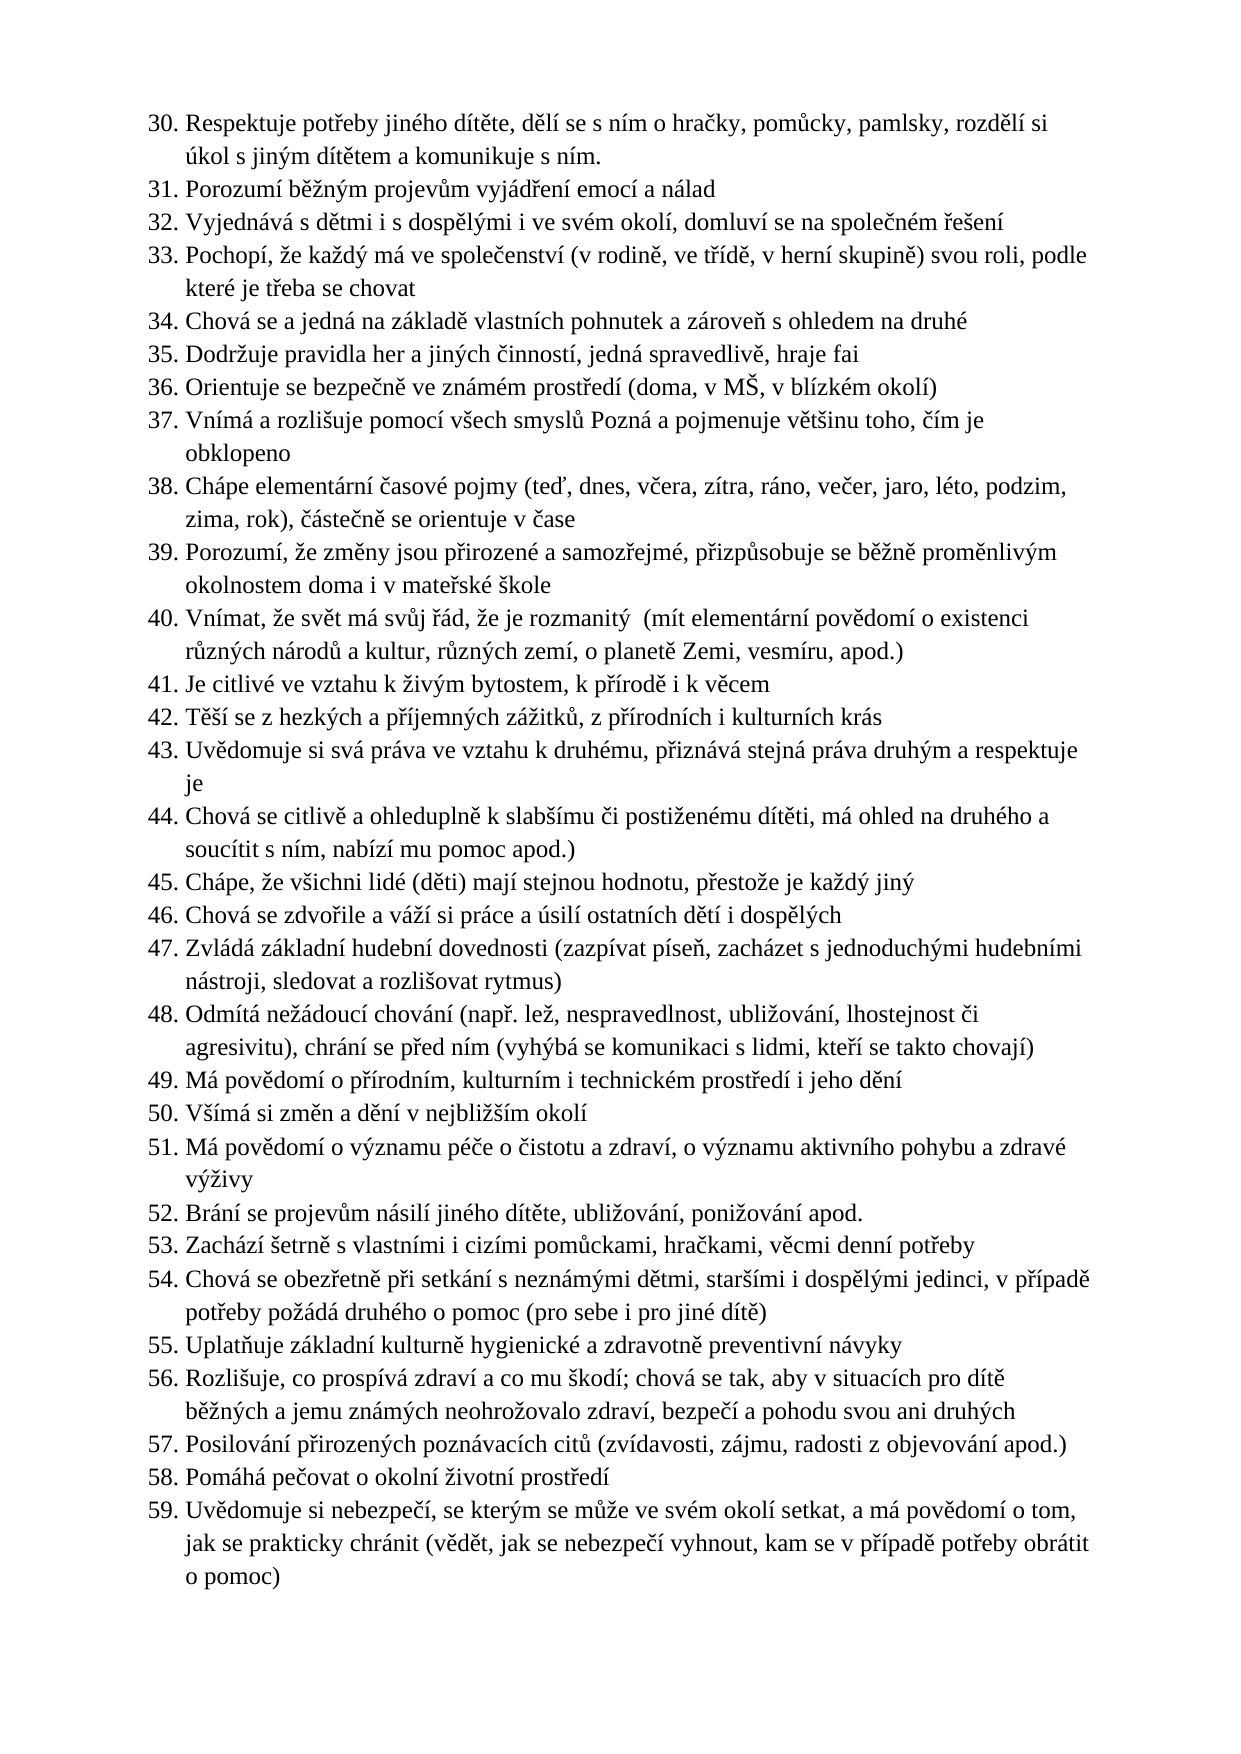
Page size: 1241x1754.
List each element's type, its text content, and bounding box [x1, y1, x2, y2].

list Porozumí, že změny jsou přirozené a samozřejmé, přizpůsobuje se běžně proměnlivým okolnostem doma i v mateřské škole [148, 537, 1092, 599]
list Má povědomí o přírodním, kulturním i technickém prostředí i jeho dění [148, 1066, 1092, 1094]
list Těší se z hezkých a příjemných zážitků, z přírodních i kulturních krás [148, 702, 1092, 731]
list Dodržuje pravidla her a jiných činností, jedná spravedlivě, hraje fai [148, 339, 1092, 368]
list Pomáhá pečovat o okolní životní prostředí [148, 1462, 1092, 1491]
list Chová se obezřetně při setkání s neznámými dětmi, staršími i dospělými jedinci, v případě potřeby požádá druhého o pomoc (pro sebe i pro jiné dítě) [148, 1264, 1092, 1325]
list Chová se zdvořile a váží si práce a úsilí ostatních dětí i dospělých [148, 900, 1092, 929]
list Chápe elementární časové pojmy (teď, dnes, včera, zítra, ráno, večer, jaro, léto, podzim, zima, rok), částečně se orientuje v čase [148, 471, 1092, 533]
list Vnímat, že svět má svůj řád, že je rozmanitý (mít elementární povědomí o existenci různých národů a kultur, různých zemí, o planetě Zemi, vesmíru, apod.) [148, 603, 1092, 665]
list Posilování přirozených poznávacích citů (zvídavosti, zájmu, radosti z objevování apod.) [148, 1429, 1092, 1457]
list Odmítá nežádoucí chování (např. lež, nespravedlnost, ubližování, lhostejnost či agresivitu), chrání se před ním (vyhýbá se komunikaci s lidmi, kteří se takto chovají) [148, 999, 1092, 1061]
list Rozlišuje, co prospívá zdraví a co mu škodí; chová se tak, aby v situacích pro dítě běžných a jemu známých neohrožovalo zdraví, bezpečí a pohodu svou ani druhých [148, 1363, 1092, 1424]
list Porozumí běžným projevům vyjádření emocí a nálad [148, 174, 1092, 203]
list Orientuje se bezpečně ve známém prostředí (doma, v MŠ, v blízkém okolí) [148, 372, 1092, 401]
list Respektuje potřeby jiného dítěte, dělí se s ním o hračky, pomůcky, pamlsky, rozdělí si úkol s jiným dítětem a komunikuje s ním. [148, 108, 1092, 170]
list Uvědomuje si svá práva ve vztahu k druhému, přiznává stejná práva druhým a respektuje je [148, 735, 1092, 797]
list Je citlivé ve vztahu k živým bytostem, k přírodě i k věcem [148, 669, 1092, 698]
list Chová se citlivě a ohleduplně k slabšímu či postiženému dítěti, má ohled na druhého a soucítit s ním, nabízí mu pomoc apod.) [148, 801, 1092, 863]
list Všímá si změn a dění v nejbližším okolí [148, 1098, 1092, 1127]
list Má povědomí o významu péče o čistotu a zdraví, o významu aktivního pohybu a zdravé výživy [148, 1132, 1092, 1193]
list Brání se projevům násilí jiného dítěte, ubližování, ponižování apod. [148, 1198, 1092, 1226]
list Chápe, že všichni lidé (děti) mají stejnou hodnotu, přestože je každý jiný [148, 867, 1092, 896]
list Zachází šetrně s vlastními i cizími pomůckami, hračkami, věcmi denní potřeby [148, 1231, 1092, 1259]
list Vyjednává s dětmi i s dospělými i ve svém okolí, domluví se na společném řešení [148, 207, 1092, 236]
list Uvědomuje si nebezpečí, se kterým se může ve svém okolí setkat, a má povědomí o tom, jak se prakticky chránit (vědět, jak se nebezpečí vyhnout, kam se v případě potřeby obrátit o pomoc) [148, 1495, 1092, 1589]
list Uplatňuje základní kulturně hygienické a zdravotně preventivní návyky [148, 1330, 1092, 1358]
list Vnímá a rozlišuje pomocí všech smyslů Pozná a pojmenuje většinu toho, čím je obklopeno [148, 405, 1092, 467]
list Chová se a jedná na základě vlastních pohnutek a zároveň s ohledem na druhé [148, 306, 1092, 335]
list Zvládá základní hudební dovednosti (zazpívat píseň, zacházet s jednoduchými hudebními nástroji, sledovat a rozlišovat rytmus) [148, 933, 1092, 995]
list Pochopí, že každý má ve společenství (v rodině, ve třídě, v herní skupině) svou roli, podle které je třeba se chovat [148, 240, 1092, 302]
